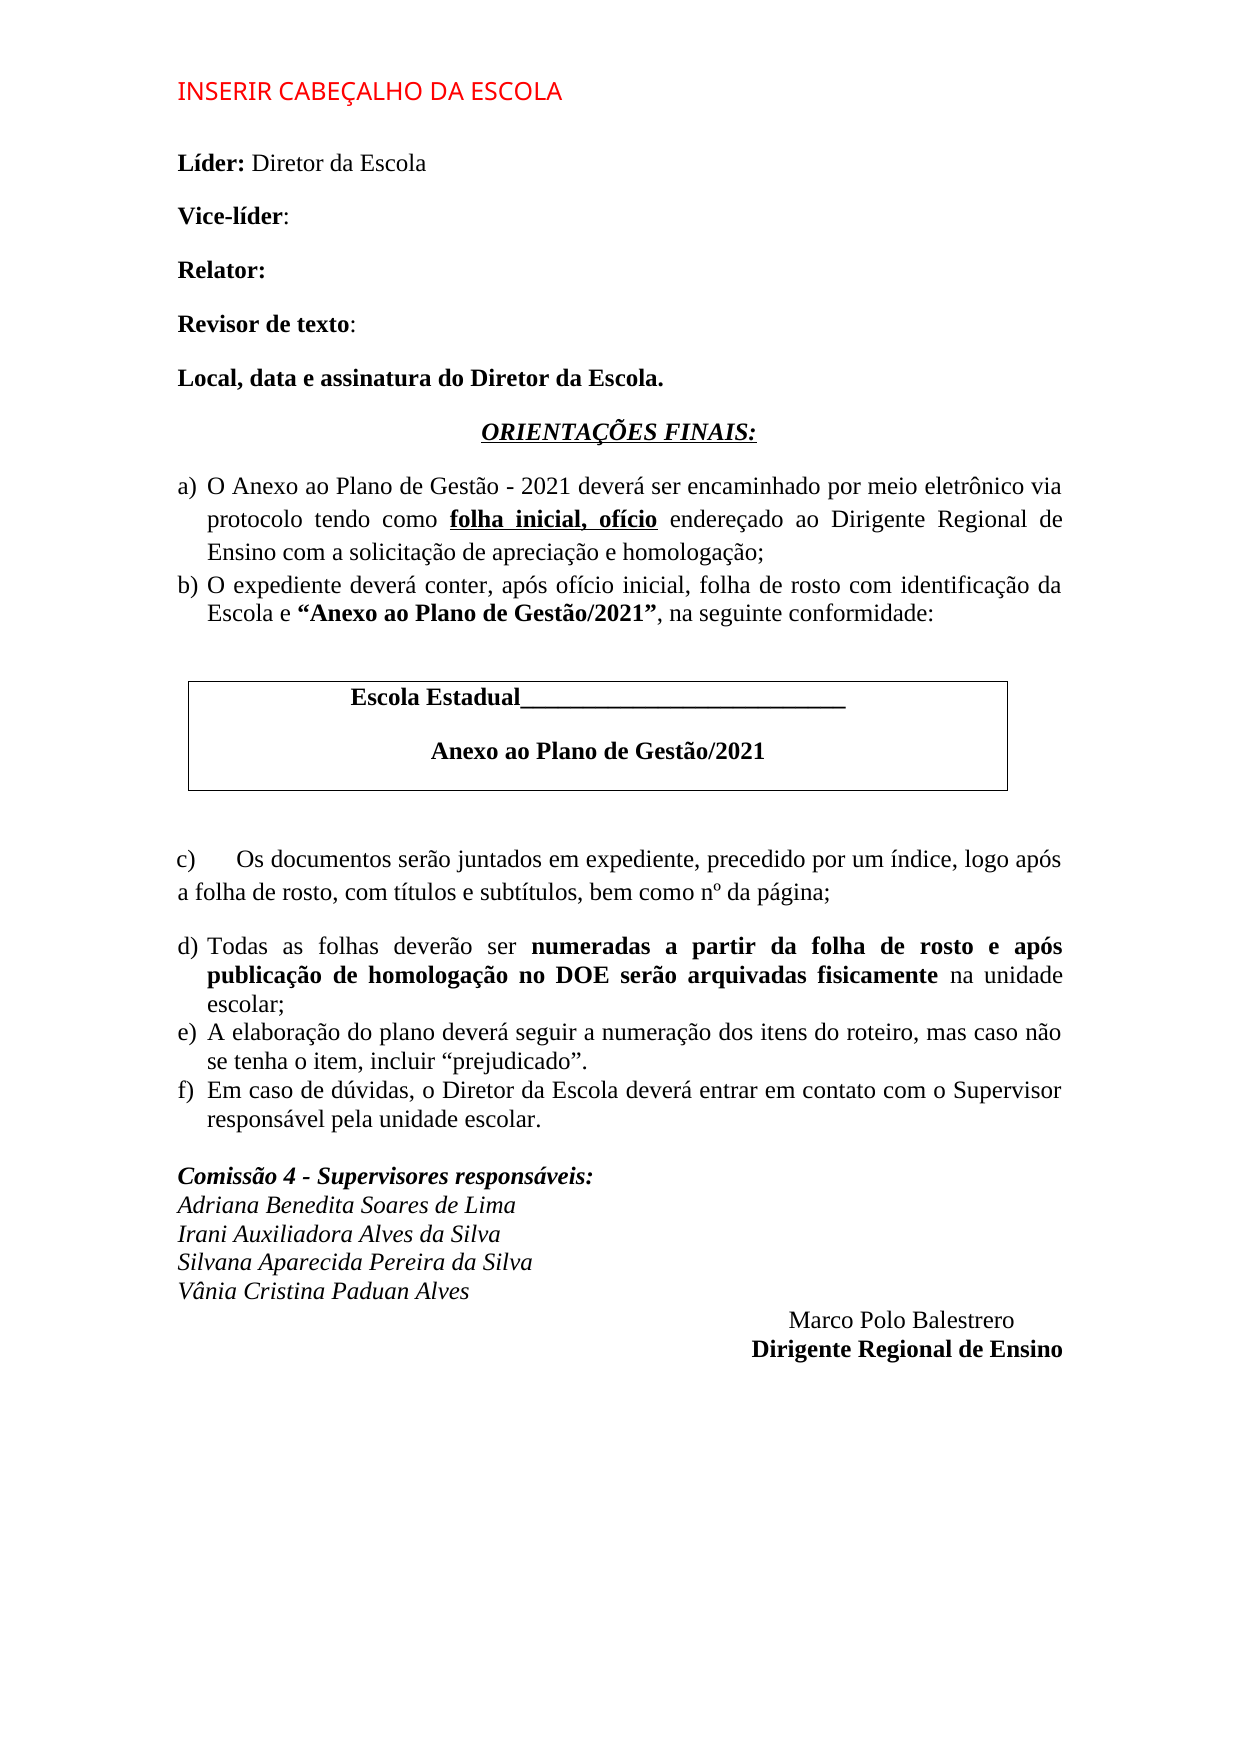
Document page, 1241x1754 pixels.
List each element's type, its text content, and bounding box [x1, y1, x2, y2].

list Todas as folhas deverão ser numeradas a partir da folha de rosto e após publicação de homologação no DOE serão arquivadas fisicamente na unidade escolar; [177, 931, 1063, 1017]
text Local, data e assinatura do Diretor da Escola. [177, 363, 1063, 392]
list A elaboração do plano deverá seguir a numeração dos itens do roteiro, mas caso não se tenha o item, incluir “prejudicado”. [177, 1017, 1063, 1075]
text Silvana Aparecida Pereira da Silva [177, 1247, 1063, 1276]
list Em caso de dúvidas, o Diretor da Escola deverá entrar em contato com o Supervisor responsável pela unidade escolar. [177, 1075, 1063, 1132]
list O Anexo ao Plano de Gestão - 2021 deverá ser encaminhado por meio eletrônico via protocolo tendo como folha inicial, ofício endereçado ao Dirigente Regional de Ensino com a solicitação de apreciação e homologação; [177, 471, 1063, 566]
text Dirigente Regional de Ensino [177, 1334, 1063, 1362]
text ORIENTAÇÕES FINAIS: [177, 417, 1063, 446]
text Relator: [177, 255, 1063, 284]
text Vânia Cristina Paduan Alves [177, 1276, 1063, 1305]
text Líder: Diretor da Escola [177, 148, 1063, 176]
text Vice-líder: [177, 201, 1063, 230]
text Irani Auxiliadora Alves da Silva [177, 1219, 1063, 1247]
text Adriana Benedita Soares de Lima [177, 1190, 1063, 1219]
list Os documentos serão juntados em expediente, precedido por um índice, logo após a folha de rosto, com títulos e subtítulos, bem como nº da página; [176, 844, 1063, 906]
text Marco Polo Balestrero [177, 1305, 1063, 1334]
table_header Escola Estadual__________________________ Anexo ao Plano de Gestão/2021 [189, 682, 1007, 789]
text Revisor de texto: [177, 309, 1063, 338]
list O expediente deverá conter, após ofício inicial, folha de rosto com identificação da Escola e “Anexo ao Plano de Gestão/2021”, na seguinte conformidade: [177, 570, 1063, 627]
text Comissão 4 - Supervisores responsáveis: [177, 1161, 1063, 1190]
